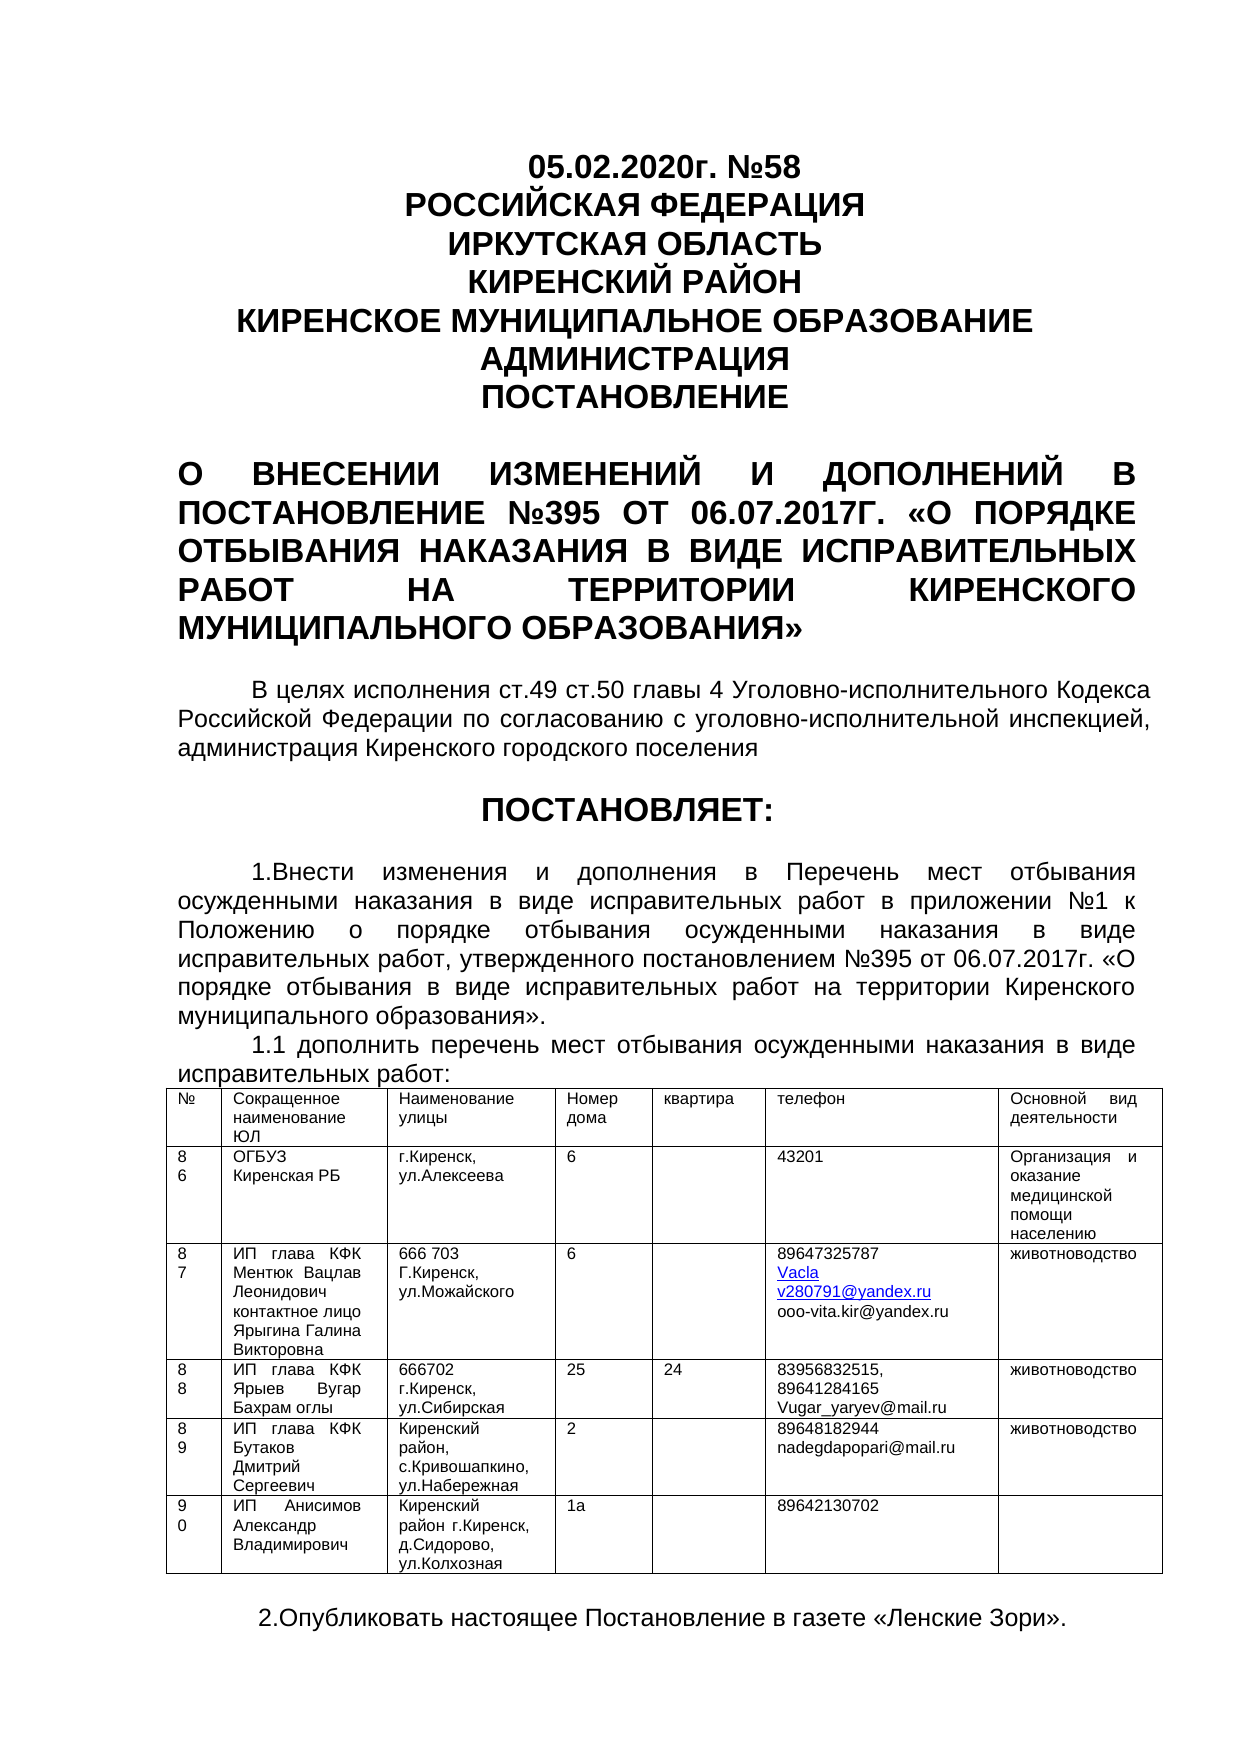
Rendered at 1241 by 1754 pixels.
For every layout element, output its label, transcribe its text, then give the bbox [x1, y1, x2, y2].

table_cell ИП глава КФК Ярыев Вугар Бахрам оглы [222, 1360, 387, 1417]
text 1.1 дополнить перечень мест отбывания осужденными наказания в виде исправительных работ: [177, 1030, 1137, 1087]
table_cell ИП глава КФК Ментюк Вацлав Леонидович контактное лицо Ярыгина Галина Викторовна [222, 1244, 387, 1359]
table_cell 88 [167, 1360, 221, 1417]
table_cell 90 [167, 1496, 221, 1573]
table_cell 89 [167, 1419, 221, 1495]
table_cell [653, 1147, 765, 1243]
table_header Номер дома [556, 1089, 652, 1146]
text КИРЕНСКОЕ МУНИЦИПАЛЬНОЕ ОБРАЗОВАНИЕ [118, 301, 1152, 339]
text КИРЕНСКИЙ РАЙОН [118, 262, 1152, 301]
table_cell [653, 1419, 765, 1495]
table_header телефон [766, 1089, 998, 1146]
text 2.Опубликовать настоящее Постановление в газете «Ленские Зори». [177, 1603, 1137, 1631]
table_cell 6 [556, 1147, 652, 1243]
table_cell Киренский район, с.Кривошапкино, ул.Набережная [388, 1419, 555, 1495]
table_cell 1а [556, 1496, 652, 1573]
table_cell 24 [653, 1360, 765, 1417]
table_cell ИП Анисимов Александр Владимирович [222, 1496, 387, 1573]
table_cell животноводство [999, 1244, 1162, 1359]
table_cell 83956832515, 89641284165 Vugar_yaryev@mail.ru [766, 1360, 998, 1417]
table_cell животноводство [999, 1419, 1162, 1495]
table_cell 89642130702 [766, 1496, 998, 1573]
table_cell 87 [167, 1244, 221, 1359]
text ПОСТАНОВЛЕНИЕ [118, 377, 1152, 416]
table_cell 89647325787 Vaclav280791@yandex.ru ooo-vita.kir@yandex.ru [766, 1244, 998, 1359]
table_cell ОГБУЗ Киренская РБ [222, 1147, 387, 1243]
table_cell животноводство [999, 1360, 1162, 1417]
text ПОСТАНОВЛЯЕТ: [118, 790, 1137, 829]
table_header Сокращенное наименование ЮЛ [222, 1089, 387, 1146]
table_cell 43201 [766, 1147, 998, 1243]
table_header квартира [653, 1089, 765, 1146]
table_cell Организация и оказание медицинской помощи населению [999, 1147, 1162, 1243]
table_cell 86 [167, 1147, 221, 1243]
text 1.Внести изменения и дополнения в Перечень мест отбывания осужденными наказания в виде исправительных работ в приложении №1 к Положению о порядке отбывания осужденными наказания в виде исправительных работ, утвержденного постановлением №395 от 06.07.2017г. «О порядке отбывания в виде исправительных работ на территории Киренского муниципального образования». [177, 857, 1137, 1030]
table_cell [653, 1244, 765, 1359]
table_cell ИП глава КФК Бутаков Дмитрий Сергеевич [222, 1419, 387, 1495]
text В целях исполнения ст.49 ст.50 главы 4 Уголовно-исполнительного Кодекса Российской Федерации по согласованию с уголовно-исполнительной инспекцией, администрация Киренского городского поселения [177, 675, 1152, 761]
table_cell 666702 г.Киренск, ул.Сибирская [388, 1360, 555, 1417]
table_cell [653, 1496, 765, 1573]
text О ВНЕСЕНИИ ИЗМЕНЕНИЙ И ДОПОЛНЕНИЙ В ПОСТАНОВЛЕНИЕ №395 ОТ 06.07.2017Г. «О ПОРЯДКЕ ОТБЫВАНИЯ НАКАЗАНИЯ В ВИДЕ ИСПРАВИТЕЛЬНЫХ РАБОТ НА ТЕРРИТОРИИ КИРЕНСКОГО МУНИЦИПАЛЬНОГО ОБРАЗОВАНИЯ» [177, 454, 1137, 646]
table_header Наименование улицы [388, 1089, 555, 1146]
table_cell 666 703 Г.Киренск, ул.Можайского [388, 1244, 555, 1359]
table_cell г.Киренск, ул.Алексеева [388, 1147, 555, 1243]
table_cell 2 [556, 1419, 652, 1495]
table_cell 6 [556, 1244, 652, 1359]
table_header Основной вид деятельности [999, 1089, 1162, 1146]
table_header № [167, 1089, 221, 1146]
text РОССИЙСКАЯ ФЕДЕРАЦИЯ [118, 185, 1152, 224]
table_cell 89648182944 nadegdapopari@mail.ru [766, 1419, 998, 1495]
table_cell Киренский район г.Киренск, д.Сидорово, ул.Колхозная [388, 1496, 555, 1573]
text АДМИНИСТРАЦИЯ [118, 339, 1152, 377]
text ИРКУТСКАЯ ОБЛАСТЬ [118, 224, 1152, 262]
table_cell [999, 1496, 1162, 1573]
text 05.02.2020г. №58 [177, 147, 1152, 185]
table_cell 25 [556, 1360, 652, 1417]
